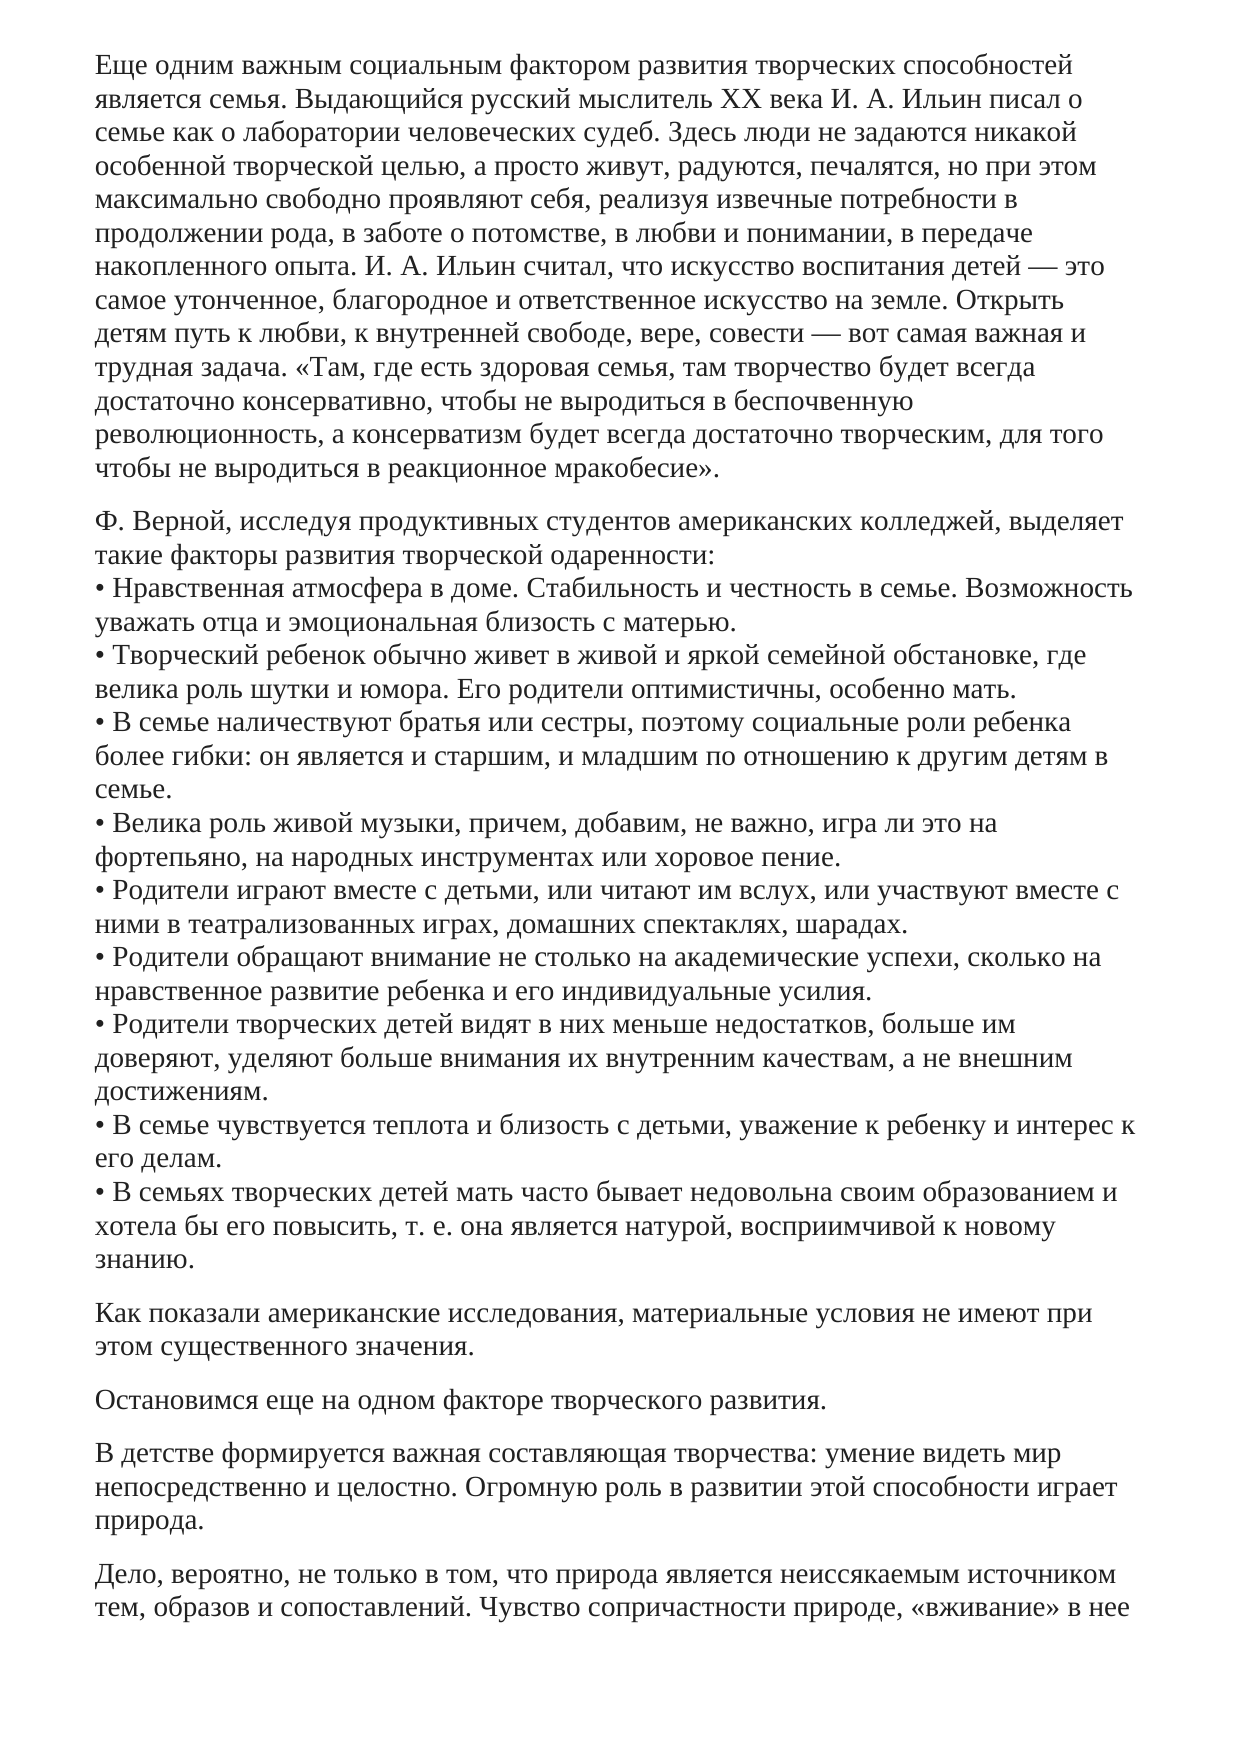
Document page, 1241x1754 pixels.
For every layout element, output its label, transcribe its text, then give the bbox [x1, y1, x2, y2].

text В детстве формируется важная составляющая творчества: умение видеть мир непосредственно и целостно. Огромную роль в развитии этой способности играет природа. [94, 1435, 1137, 1536]
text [94, 1556, 1137, 1623]
text Еще одним важным социальным фактором развития творческих способностей является семья. Выдающийся русский мыслитель XX века И. А. Ильин писал о семье как о лаборатории человеческих судеб. Здесь люди не задаются никакой особенной творческой целью, а просто живут, радуются, печалятся, но при этом максимально свободно проявляют себя, реализуя извечные потребности в продолжении рода, в заботе о потомстве, в любви и понимании, в передаче накопленного опыта. И. А. Ильин считал, что искусство воспитания детей — это самое утонченное, благородное и ответственное искусство на земле. Открыть детям путь к любви, к внутренней свободе, вере, совести — вот самая важная и трудная задача. «Там, где есть здоровая семья, там творчество будет всегда достаточно консервативно, чтобы не выродиться в беспочвенную революционность, а консерватизм будет всегда достаточно творческим, для того чтобы не выродиться в реакционное мракобесие». [94, 47, 1137, 483]
text Как показали американские исследования, материальные условия не имеют при этом существенного значения. [94, 1295, 1137, 1362]
text Остановимся еще на одном факторе творческого развития. [94, 1382, 1137, 1415]
text Ф. Верной, исследуя продуктивных студентов американских колледжей, выделяет такие факторы развития творческой одаренности: • Нравственная атмосфера в доме. Стабильность и честность в семье. Возможность уважать отца и эмоциональная близость с матерью. • Творческий ребенок обычно живет в живой и яркой семейной обстановке, где велика роль шутки и юмора. Его родители оптимистичны, особенно мать. • В семье наличествуют братья или сестры, поэтому социальные роли ребенка более гибки: он является и старшим, и младшим по отношению к другим детям в семье. • Велика роль живой музыки, причем, добавим, не важно, игра ли это на фортепьяно, на народных инструментах или хоровое пение. • Родители играют вместе с детьми, или читают им вслух, или участвуют вместе с ними в театрализованных играх, домашних спектаклях, шарадах. • Родители обращают внимание не столько на академические успехи, сколько на нравственное развитие ребенка и его индивидуальные усилия. • Родители творческих детей видят в них меньше недостатков, больше им доверяют, уделяют больше внимания их внутренним качествам, а не внешним достижениям. • В семье чувствуется теплота и близость с детьми, уважение к ребенку и интерес к его делам. • В семьях творческих детей мать часто бывает недовольна своим образованием и хотела бы его повысить, т. е. она является натурой, восприимчивой к новому знанию. [94, 503, 1137, 1275]
